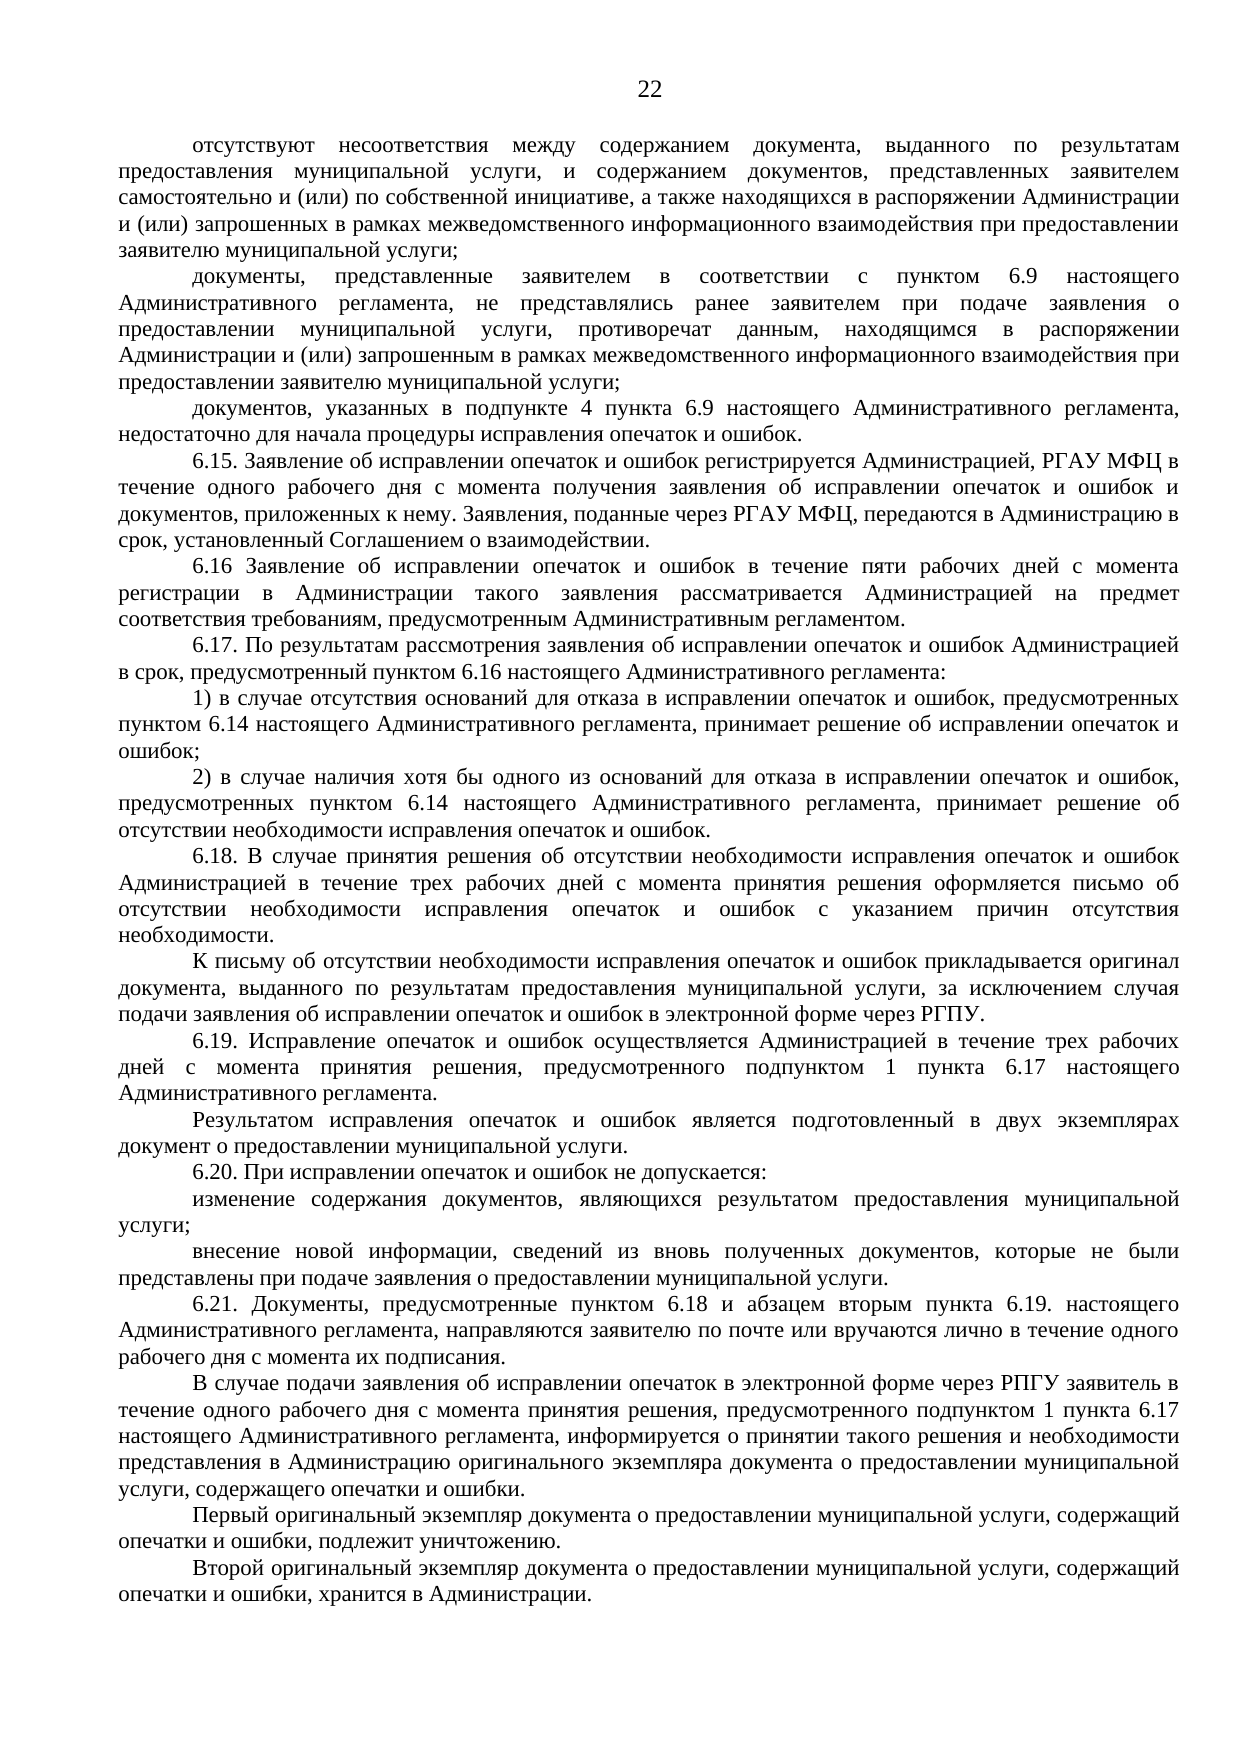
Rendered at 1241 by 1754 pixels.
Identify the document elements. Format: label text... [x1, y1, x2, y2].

text 1) в случае отсутствия оснований для отказа в исправлении опечаток и ошибок, предусмотренных пунктом 6.14 настоящего Административного регламента, принимает решение об исправлении опечаток и ошибок; [118, 684, 1181, 763]
text документы, представленные заявителем в соответствии с пунктом 6.9 настоящего Административного регламента, не представлялись ранее заявителем при подаче заявления о предоставлении муниципальной услуги, противоречат данным, находящимся в распоряжении Администрации и (или) запрошенным в рамках межведомственного информационного взаимодействия при предоставлении заявителю муниципальной услуги; [118, 262, 1181, 394]
text В случае подачи заявления об исправлении опечаток в электронной форме через РПГУ заявитель в течение одного рабочего дня с момента принятия решения, предусмотренного подпунктом 1 пункта 6.17 настоящего Административного регламента, информируется о принятии такого решения и необходимости представления в Администрацию оригинального экземпляра документа о предоставлении муниципальной услуги, содержащего опечатки и ошибки. [118, 1369, 1181, 1501]
text отсутствуют несоответствия между содержанием документа, выданного по результатам предоставления муниципальной услуги, и содержанием документов, представленных заявителем самостоятельно и (или) по собственной инициативе, а также находящихся в распоряжении Администрации и (или) запрошенных в рамках межведомственного информационного взаимодействия при предоставлении заявителю муниципальной услуги; [118, 131, 1181, 262]
text документов, указанных в подпункте 4 пункта 6.9 настоящего Административного регламента, недостаточно для начала процедуры исправления опечаток и ошибок. [118, 394, 1181, 447]
text 6.19. Исправление опечаток и ошибок осуществляется Администрацией в течение трех рабочих дней с момента принятия решения, предусмотренного подпунктом 1 пункта 6.17 настоящего Административного регламента. [118, 1027, 1181, 1106]
text 6.18. В случае принятия решения об отсутствии необходимости исправления опечаток и ошибок Администрацией в течение трех рабочих дней с момента принятия решения оформляется письмо об отсутствии необходимости исправления опечаток и ошибок с указанием причин отсутствия необходимости. [118, 842, 1181, 948]
text 6.17. По результатам рассмотрения заявления об исправлении опечаток и ошибок Администрацией в срок, предусмотренный пунктом 6.16 настоящего Административного регламента: [118, 631, 1181, 684]
text 6.21. Документы, предусмотренные пунктом 6.18 и абзацем вторым пункта 6.19. настоящего Административного регламента, направляются заявителю по почте или вручаются лично в течение одного рабочего дня с момента их подписания. [118, 1290, 1181, 1369]
text Второй оригинальный экземпляр документа о предоставлении муниципальной услуги, содержащий опечатки и ошибки, хранится в Администрации. [118, 1554, 1181, 1606]
text Результатом исправления опечаток и ошибок является подготовленный в двух экземплярах документ о предоставлении муниципальной услуги. [118, 1106, 1181, 1158]
text 2) в случае наличия хотя бы одного из оснований для отказа в исправлении опечаток и ошибок, предусмотренных пунктом 6.14 настоящего Административного регламента, принимает решение об отсутствии необходимости исправления опечаток и ошибок. [118, 763, 1181, 842]
text изменение содержания документов, являющихся результатом предоставления муниципальной услуги; [118, 1185, 1181, 1237]
text 6.15. Заявление об исправлении опечаток и ошибок регистрируется Администрацией, РГАУ МФЦ в течение одного рабочего дня с момента получения заявления об исправлении опечаток и ошибок и документов, приложенных к нему. Заявления, поданные через РГАУ МФЦ, передаются в Администрацию в срок, установленный Соглашением о взаимодействии. [118, 447, 1181, 552]
text 6.16 Заявление об исправлении опечаток и ошибок в течение пяти рабочих дней с момента регистрации в Администрации такого заявления рассматривается Администрацией на предмет соответствия требованиям, предусмотренным Административным регламентом. [118, 552, 1181, 631]
text внесение новой информации, сведений из вновь полученных документов, которые не были представлены при подаче заявления о предоставлении муниципальной услуги. [118, 1237, 1181, 1290]
text Первый оригинальный экземпляр документа о предоставлении муниципальной услуги, содержащий опечатки и ошибки, подлежит уничтожению. [118, 1501, 1181, 1554]
text К письму об отсутствии необходимости исправления опечаток и ошибок прикладывается оригинал документа, выданного по результатам предоставления муниципальной услуги, за исключением случая подачи заявления об исправлении опечаток и ошибок в электронной форме через РГПУ. [118, 948, 1181, 1027]
text 6.20. При исправлении опечаток и ошибок не допускается: [118, 1158, 1181, 1185]
